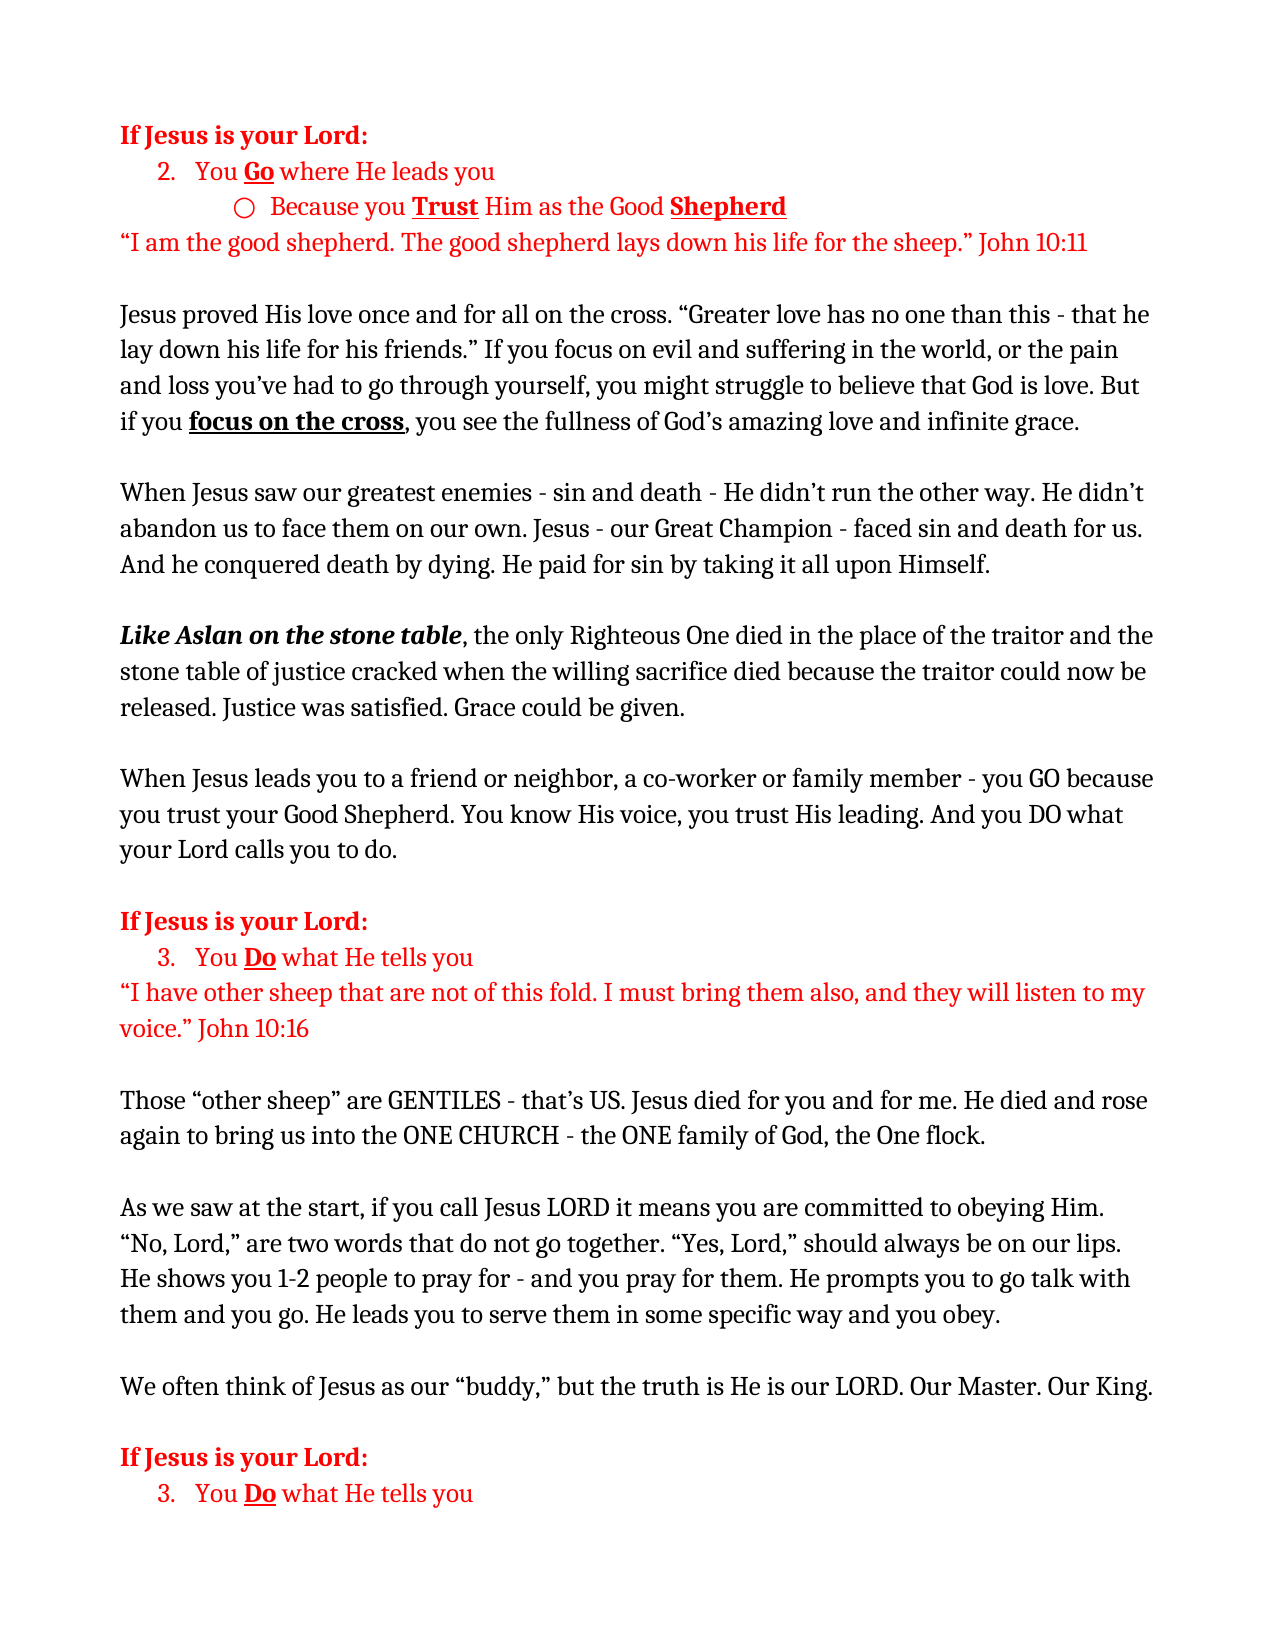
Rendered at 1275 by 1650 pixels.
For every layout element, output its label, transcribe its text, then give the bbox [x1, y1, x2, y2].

text We often think of Jesus as our “buddy,” but the truth is He is our LORD. Our Master. Our King. [120, 1371, 1155, 1402]
list You Do what He tells you [157, 942, 1155, 973]
text Jesus proved His love once and for all on the cross. “Greater love has no one than this - that he lay down his life for his friends.” If you focus on evil and suffering in the world, or the pain and loss you’ve had to go through yourself, you might struggle to believe that God is love. But if you focus on the cross, you see the fullness of God’s amazing love and infinite grace. [120, 299, 1155, 437]
text When Jesus saw our greatest enemies - sin and death - He didn’t run the other way. He didn’t abandon us to face them on our own. Jesus - our Great Champion - faced sin and death for us. And he conquered death by dying. He paid for sin by taking it all upon Himself. [120, 477, 1155, 580]
text “I have other sheep that are not of this fold. I must bring them also, and they will listen to my voice.” John 10:16 [120, 977, 1155, 1044]
text If Jesus is your Lord: [120, 906, 1155, 937]
text As we saw at the start, if you call Jesus LORD it means you are committed to obeying Him. “No, Lord,” are two words that do not go together. “Yes, Lord,” should always be on our lips. He shows you 1-2 people to pray for - and you pray for them. He prompts you to go talk with them and you go. He leads you to serve them in some specific way and you obey. [120, 1192, 1155, 1330]
text If Jesus is your Lord: [120, 120, 1155, 151]
text Those “other sheep” are GENTILES - that’s US. Jesus died for you and for me. He died and rose again to bring us into the ONE CHURCH - the ONE family of God, the One flock. [120, 1085, 1155, 1152]
text Like Aslan on the stone table, the only Righteous One died in the place of the traitor and the stone table of justice cracked when the willing sacrifice died because the traitor could now be released. Justice was satisfied. Grace could be given. [120, 620, 1155, 723]
list You Go where He leads you [157, 156, 1155, 187]
list You Do what He tells you [157, 1478, 1155, 1509]
text When Jesus leads you to a friend or neighbor, a co-worker or family member - you GO because you trust your Good Shepherd. You know His voice, you trust His leading. And you DO what your Lord calls you to do. [120, 763, 1155, 866]
text If Jesus is your Lord: [120, 1442, 1155, 1473]
list Because you Trust Him as the Good Shepherd [232, 191, 1155, 223]
text “I am the good shepherd. The good shepherd lays down his life for the sheep.” John 10:11 [120, 227, 1155, 258]
